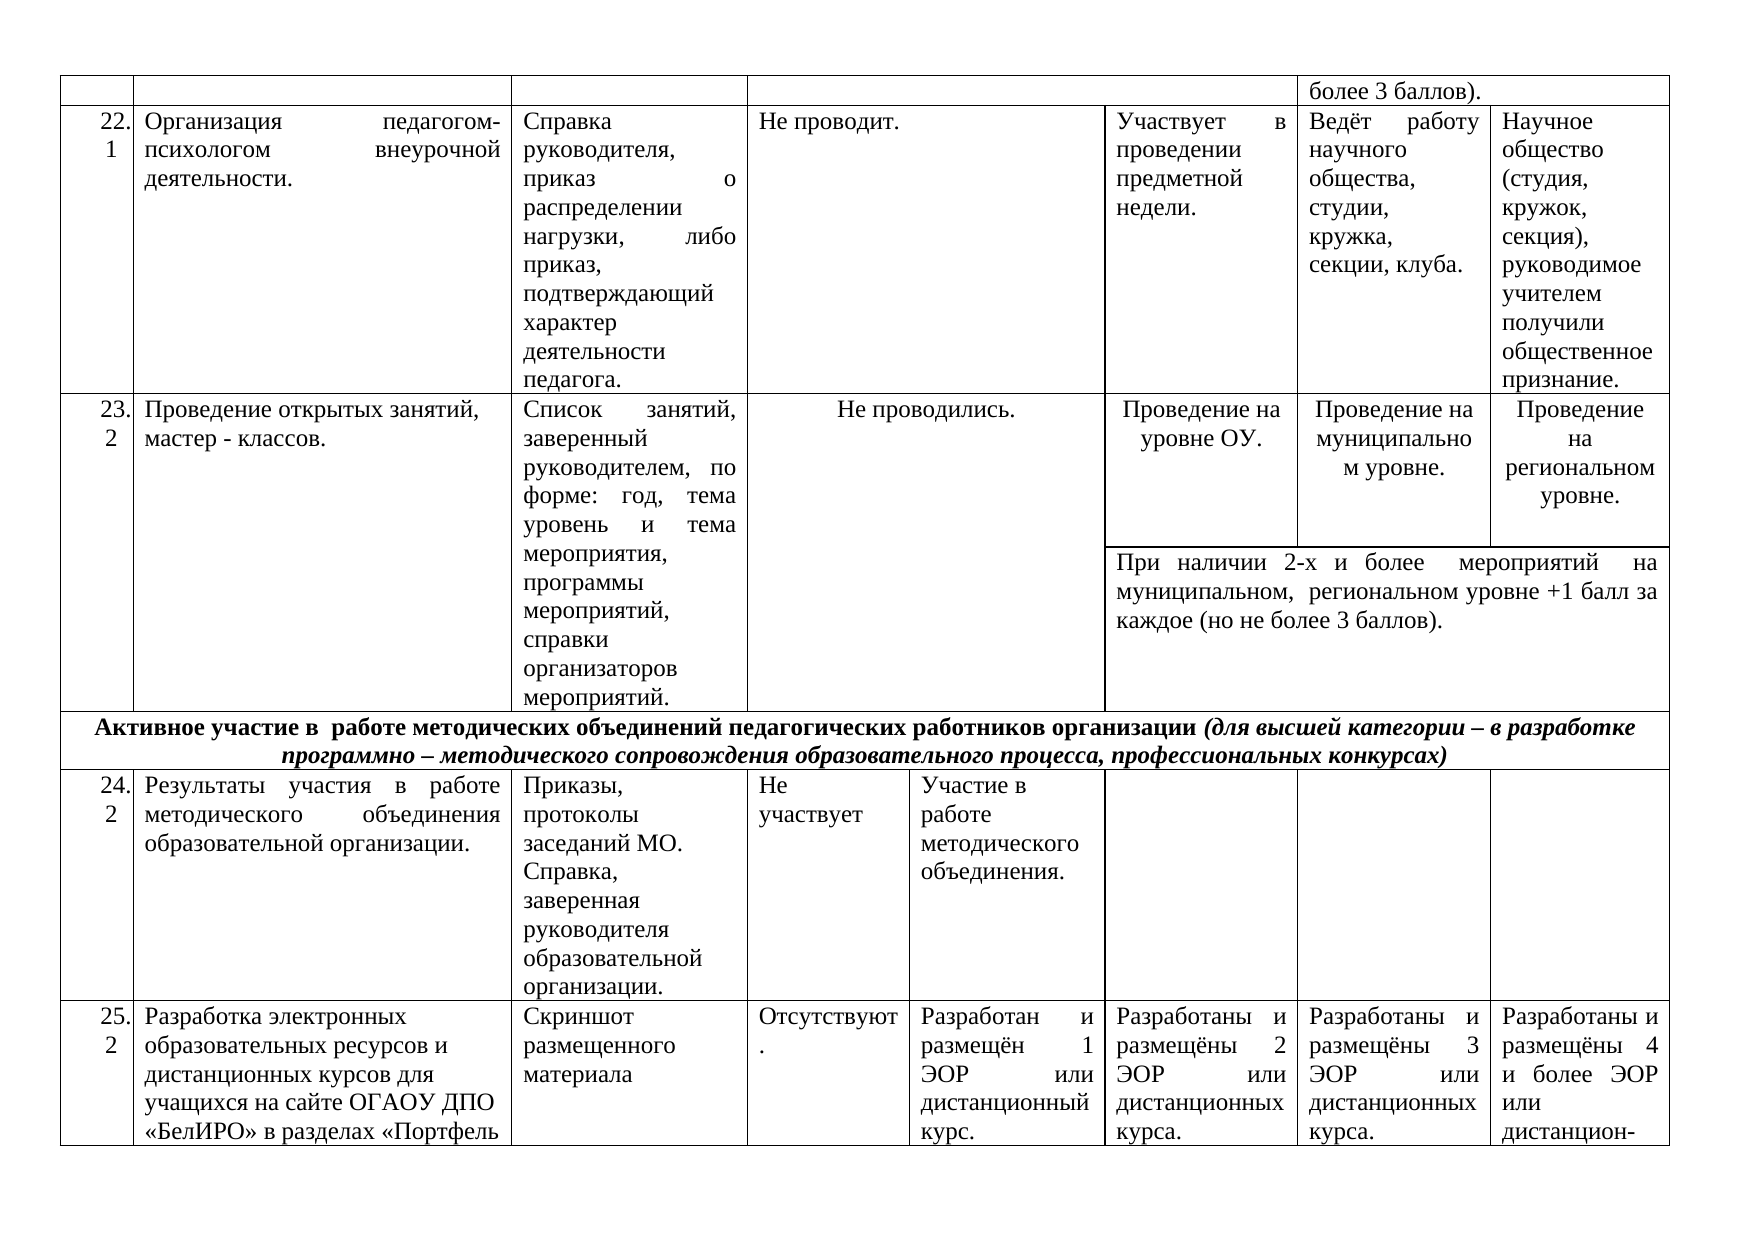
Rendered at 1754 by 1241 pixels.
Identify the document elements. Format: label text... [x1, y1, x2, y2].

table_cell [1106, 1001, 1297, 1145]
table_cell При наличии 2-х и более мероприятий на муниципальном, региональном уровне +1 балл за каждое (но не более 3 баллов). [1106, 548, 1669, 711]
table_cell Результаты участия в работе методического объединения образовательной организации. [134, 770, 511, 1000]
table_cell [1298, 770, 1490, 1000]
table_cell Не проводились. [748, 394, 1104, 711]
table_cell Не участвует [748, 770, 909, 1000]
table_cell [1491, 1001, 1669, 1145]
table_cell 22. [61, 1001, 133, 1145]
table_cell Проведение на муниципальном уровне. [1298, 394, 1490, 546]
table_cell Список занятий, заверенный руководителем, по форме: год, тема уровень и тема мероприятия, программы мероприятий, справки организаторов мероприятий. [512, 394, 747, 711]
table_cell Научное общество (студия, кружок, секция), руководимое учителем получили общественное признание. [1491, 106, 1669, 393]
table_cell 21. [61, 770, 133, 1000]
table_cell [910, 1001, 1104, 1145]
table_cell 20. [61, 394, 133, 711]
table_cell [134, 1001, 511, 1145]
table_cell Не проводит. [748, 106, 1104, 393]
table_cell Участвует в проведении предметной недели. [1106, 106, 1297, 393]
table_cell Отсутствуют. [748, 1001, 909, 1145]
table_cell Проведение открытых занятий, мастер - классов. [134, 394, 511, 711]
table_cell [1298, 76, 1669, 105]
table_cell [1298, 1001, 1490, 1145]
table_cell Приказы, протоколы заседаний МО. Справка, заверенная руководителя образовательной организации. [512, 770, 747, 1000]
table_cell Активное участие в работе методических объединений педагогических работников организации (для высшей категории – в разработке программно – методического сопровождения образовательного процесса, профессиональных конкурсах) [61, 712, 1669, 769]
table_cell [1491, 770, 1669, 1000]
table_cell Проведение на региональном уровне. [1491, 394, 1669, 546]
table_cell 19. [61, 106, 133, 393]
table_cell Проведение на уровне ОУ. [1106, 394, 1297, 546]
table_cell Организация педагогом-психологом внеурочной деятельности. [134, 106, 511, 393]
table_cell Участие в работе методического объединения. [910, 770, 1104, 1000]
table_cell [1106, 770, 1297, 1000]
table_cell Справка руководителя, приказ о распределении нагрузки, либо приказ, подтверждающий характер деятельности педагога. [512, 106, 747, 393]
table_cell Ведёт работу научного общества, студии, кружка, секции, клуба. [1298, 106, 1490, 393]
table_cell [512, 1001, 747, 1145]
